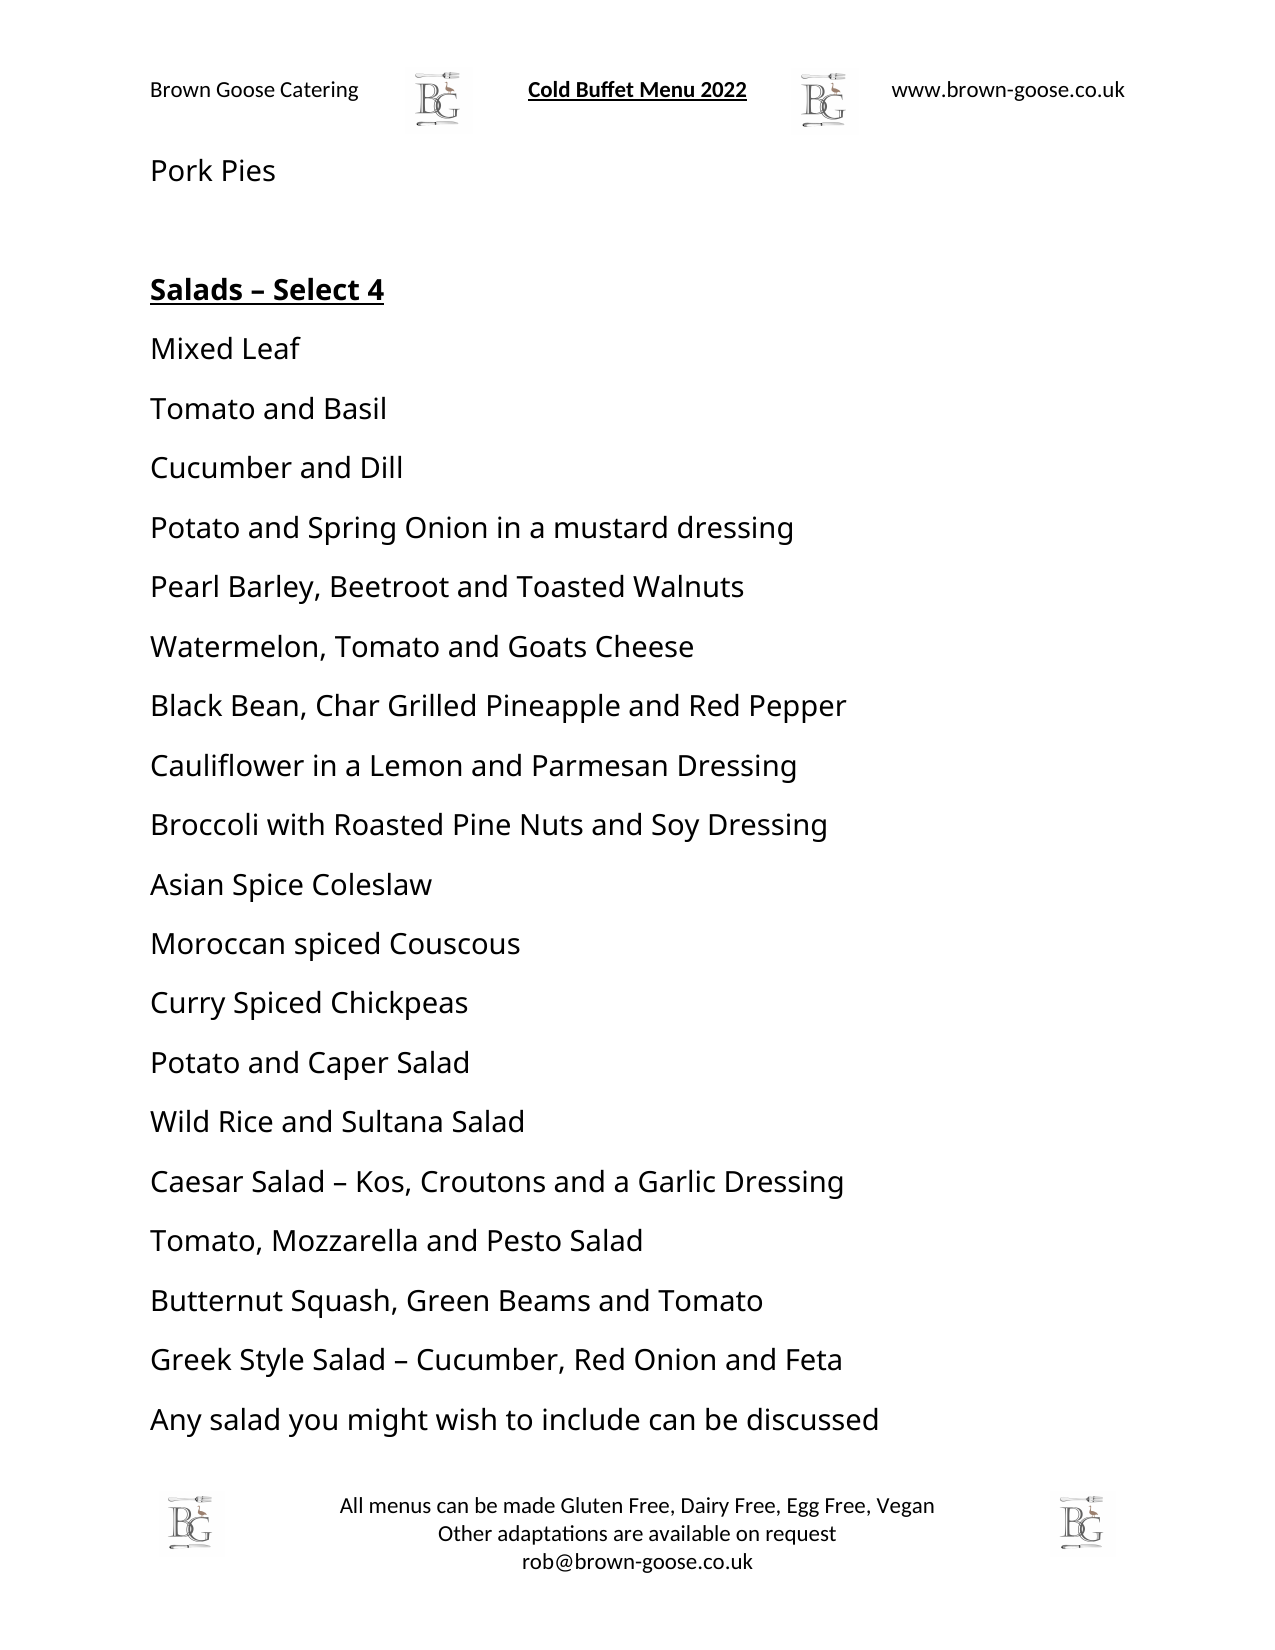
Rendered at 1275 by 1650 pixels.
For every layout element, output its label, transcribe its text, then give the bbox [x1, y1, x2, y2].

text Tomato and Basil [150, 388, 1125, 428]
text Potato and Spring Onion in a mustard dressing [150, 507, 1125, 547]
text Pork Pies [150, 150, 1125, 190]
text Caesar Salad – Kos, Croutons and a Garlic Dressing [150, 1161, 1125, 1201]
text Curry Spiced Chickpeas [150, 983, 1125, 1022]
text Tomato, Mozzarella and Pesto Salad [150, 1221, 1125, 1260]
text Cauliflower in a Lemon and Parmesan Dressing [150, 745, 1125, 784]
picture [158, 1491, 226, 1557]
text Potato and Caper Salad [150, 1042, 1125, 1082]
text Watermelon, Tomato and Goats Cheese [150, 626, 1125, 666]
text Asian Spice Coleslaw [150, 864, 1125, 903]
text Broccoli with Roasted Pine Nuts and Soy Dressing [150, 804, 1125, 844]
text Greek Style Salad – Cucumber, Red Onion and Feta [150, 1339, 1125, 1379]
picture [791, 68, 860, 135]
picture [1050, 1491, 1117, 1557]
text Pearl Barley, Beetroot and Toasted Walnuts [150, 566, 1125, 606]
text Black Bean, Char Grilled Pineapple and Red Pepper [150, 685, 1125, 725]
text Mixed Leaf [150, 328, 1125, 368]
text Butternut Squash, Green Beams and Tomato [150, 1280, 1125, 1320]
text Any salad you might wish to include can be discussed [150, 1399, 1125, 1439]
picture [405, 67, 473, 134]
text Salads – Select 4 [150, 269, 1125, 309]
text Cucumber and Dill [150, 447, 1125, 487]
text Wild Rice and Sultana Salad [150, 1102, 1125, 1141]
text Moroccan spiced Couscous [150, 923, 1125, 963]
